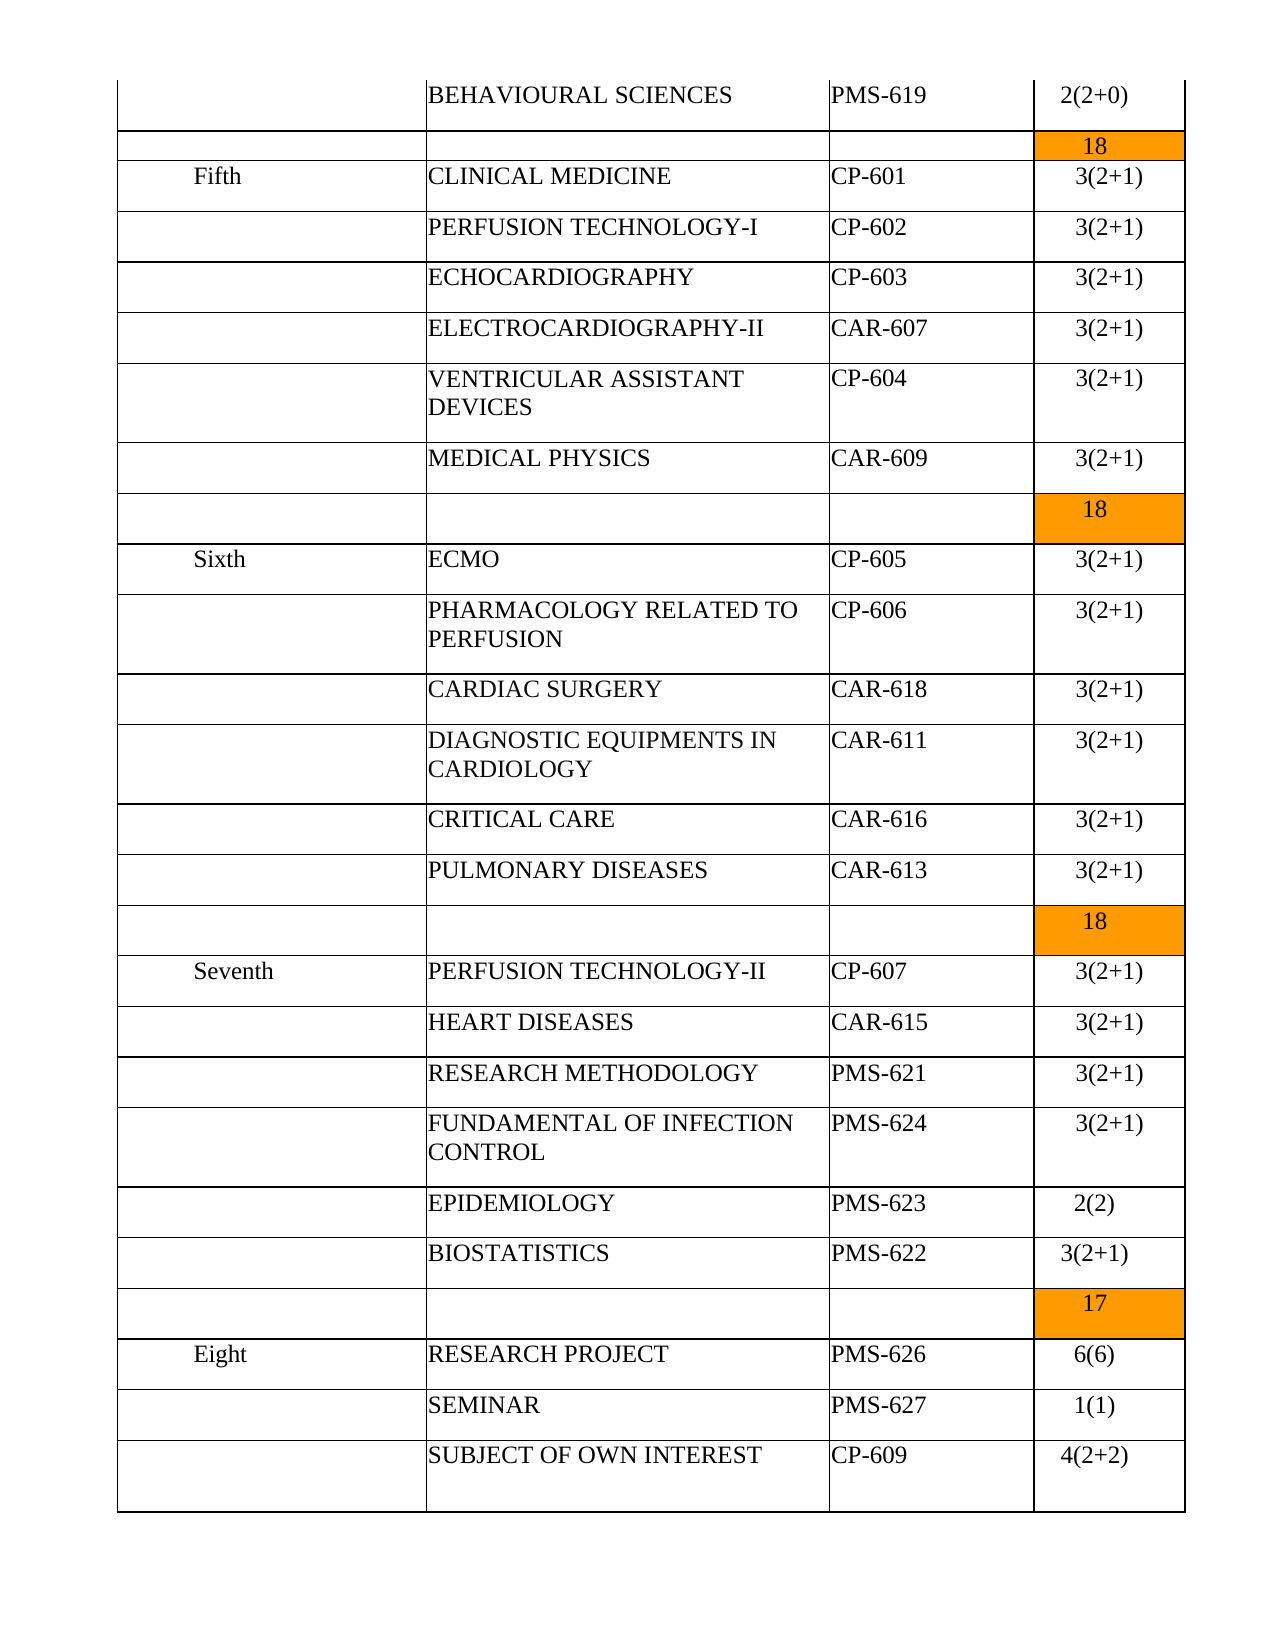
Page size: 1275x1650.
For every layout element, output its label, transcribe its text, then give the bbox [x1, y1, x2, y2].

table_cell [118, 494, 426, 543]
table_cell ECHOCARDIOGRAPHY [427, 263, 829, 312]
table_cell [427, 1289, 829, 1338]
table_cell [118, 1441, 426, 1511]
table_cell 3(2+1) [1035, 313, 1184, 363]
table_cell PMS-624 [830, 1108, 1033, 1186]
table_cell 18 [1035, 906, 1184, 955]
table_cell 3(2+1) [1035, 364, 1184, 442]
table_cell [118, 1007, 426, 1056]
table_cell EPIDEMIOLOGY [427, 1188, 829, 1237]
table_cell [118, 1188, 426, 1237]
table_cell 18 [1035, 494, 1184, 543]
table_cell 2(2) [1035, 1188, 1184, 1237]
table_cell CP-604 [830, 364, 1033, 442]
table_cell CAR-618 [830, 675, 1033, 724]
table_cell [118, 595, 426, 673]
table_cell [118, 1390, 426, 1439]
table_cell HEART DISEASES [427, 1007, 829, 1056]
table_cell [118, 1058, 426, 1107]
table_cell 1(1) [1035, 1390, 1184, 1439]
table_cell [830, 906, 1033, 955]
table_cell PMS-621 [830, 1058, 1033, 1107]
table_cell CAR-616 [830, 805, 1033, 854]
table_cell 3(2+1) [1035, 1108, 1184, 1186]
table_cell [118, 1238, 426, 1288]
table_cell PERFUSION TECHNOLOGY-I [427, 212, 829, 261]
table_cell Fifth [118, 161, 426, 211]
table_cell 3(2+1) [1035, 595, 1184, 673]
table_cell [830, 494, 1033, 543]
table_cell 3(2+1) [1035, 805, 1184, 854]
table_cell 3(2+1) [1035, 263, 1184, 312]
table_cell FUNDAMENTAL OF INFECTION CONTROL [427, 1108, 829, 1186]
table_cell [118, 364, 426, 442]
table_cell 3(2+1) [1035, 1007, 1184, 1056]
table_cell BIOSTATISTICS [427, 1238, 829, 1288]
table_cell [118, 906, 426, 955]
table_cell RESEARCH PROJECT [427, 1340, 829, 1389]
table_cell CP-606 [830, 595, 1033, 673]
table_cell 3(2+1) [1035, 675, 1184, 724]
table_cell CAR-609 [830, 443, 1033, 493]
table_cell PMS-627 [830, 1390, 1033, 1439]
table_cell SEMINAR [427, 1390, 829, 1439]
table_cell CP-603 [830, 263, 1033, 312]
table_cell [118, 313, 426, 363]
table_cell [118, 443, 426, 493]
table_cell 4(2+2) [1035, 1441, 1184, 1511]
table_cell 3(2+1) [1035, 725, 1184, 803]
table_cell Eight [118, 1340, 426, 1389]
table_cell PULMONARY DISEASES [427, 855, 829, 904]
table_header [118, 80, 426, 130]
table_cell [427, 494, 829, 543]
table_cell CP-609 [830, 1441, 1033, 1511]
table_cell ELECTROCARDIOGRAPHY-II [427, 313, 829, 363]
table_cell PMS-623 [830, 1188, 1033, 1237]
table_cell CP-601 [830, 161, 1033, 211]
table_cell [118, 132, 426, 160]
table_cell 6(6) [1035, 1340, 1184, 1389]
table_cell [118, 212, 426, 261]
table_cell VENTRICULAR ASSISTANT DEVICES [427, 364, 829, 442]
table_cell 3(2+1) [1035, 956, 1184, 1006]
table_cell RESEARCH METHODOLOGY [427, 1058, 829, 1107]
table_cell [118, 263, 426, 312]
table_cell CP-602 [830, 212, 1033, 261]
table_cell 3(2+1) [1035, 443, 1184, 493]
table_header BEHAVIOURAL SCIENCES [427, 80, 829, 130]
table_cell 17 [1035, 1289, 1184, 1338]
table_cell CP-605 [830, 545, 1033, 594]
table_cell [427, 132, 829, 160]
table_cell CLINICAL MEDICINE [427, 161, 829, 211]
table_cell [118, 725, 426, 803]
table_cell [118, 855, 426, 904]
table_cell 3(2+1) [1035, 545, 1184, 594]
table_cell PMS-622 [830, 1238, 1033, 1288]
table_cell [427, 906, 829, 955]
table_cell Seventh [118, 956, 426, 1006]
table_cell CARDIAC SURGERY [427, 675, 829, 724]
table_cell [118, 805, 426, 854]
table_cell 3(2+1) [1035, 161, 1184, 211]
table_cell 3(2+1) [1035, 212, 1184, 261]
table_cell MEDICAL PHYSICS [427, 443, 829, 493]
table_cell 18 [1035, 132, 1184, 160]
table_cell [118, 1289, 426, 1338]
table_cell 3(2+1) [1035, 1058, 1184, 1107]
table_cell CAR-607 [830, 313, 1033, 363]
table_cell PHARMACOLOGY RELATED TO PERFUSION [427, 595, 829, 673]
table_cell PMS-626 [830, 1340, 1033, 1389]
table_cell Sixth [118, 545, 426, 594]
table_header PMS-619 [830, 80, 1033, 130]
table_cell [118, 675, 426, 724]
table_cell [118, 1108, 426, 1186]
table_cell 3(2+1) [1035, 1238, 1184, 1288]
table_cell CAR-615 [830, 1007, 1033, 1056]
table_cell DIAGNOSTIC EQUIPMENTS IN CARDIOLOGY [427, 725, 829, 803]
table_header 2(2+0) [1035, 80, 1184, 130]
table_cell CAR-611 [830, 725, 1033, 803]
table_cell PERFUSION TECHNOLOGY-II [427, 956, 829, 1006]
table_cell ECMO [427, 545, 829, 594]
table_cell CAR-613 [830, 855, 1033, 904]
table_cell 3(2+1) [1035, 855, 1184, 904]
table_cell CP-607 [830, 956, 1033, 1006]
table_cell [830, 132, 1033, 160]
table_cell CRITICAL CARE [427, 805, 829, 854]
table_cell SUBJECT OF OWN INTEREST [427, 1441, 829, 1511]
table_cell [830, 1289, 1033, 1338]
